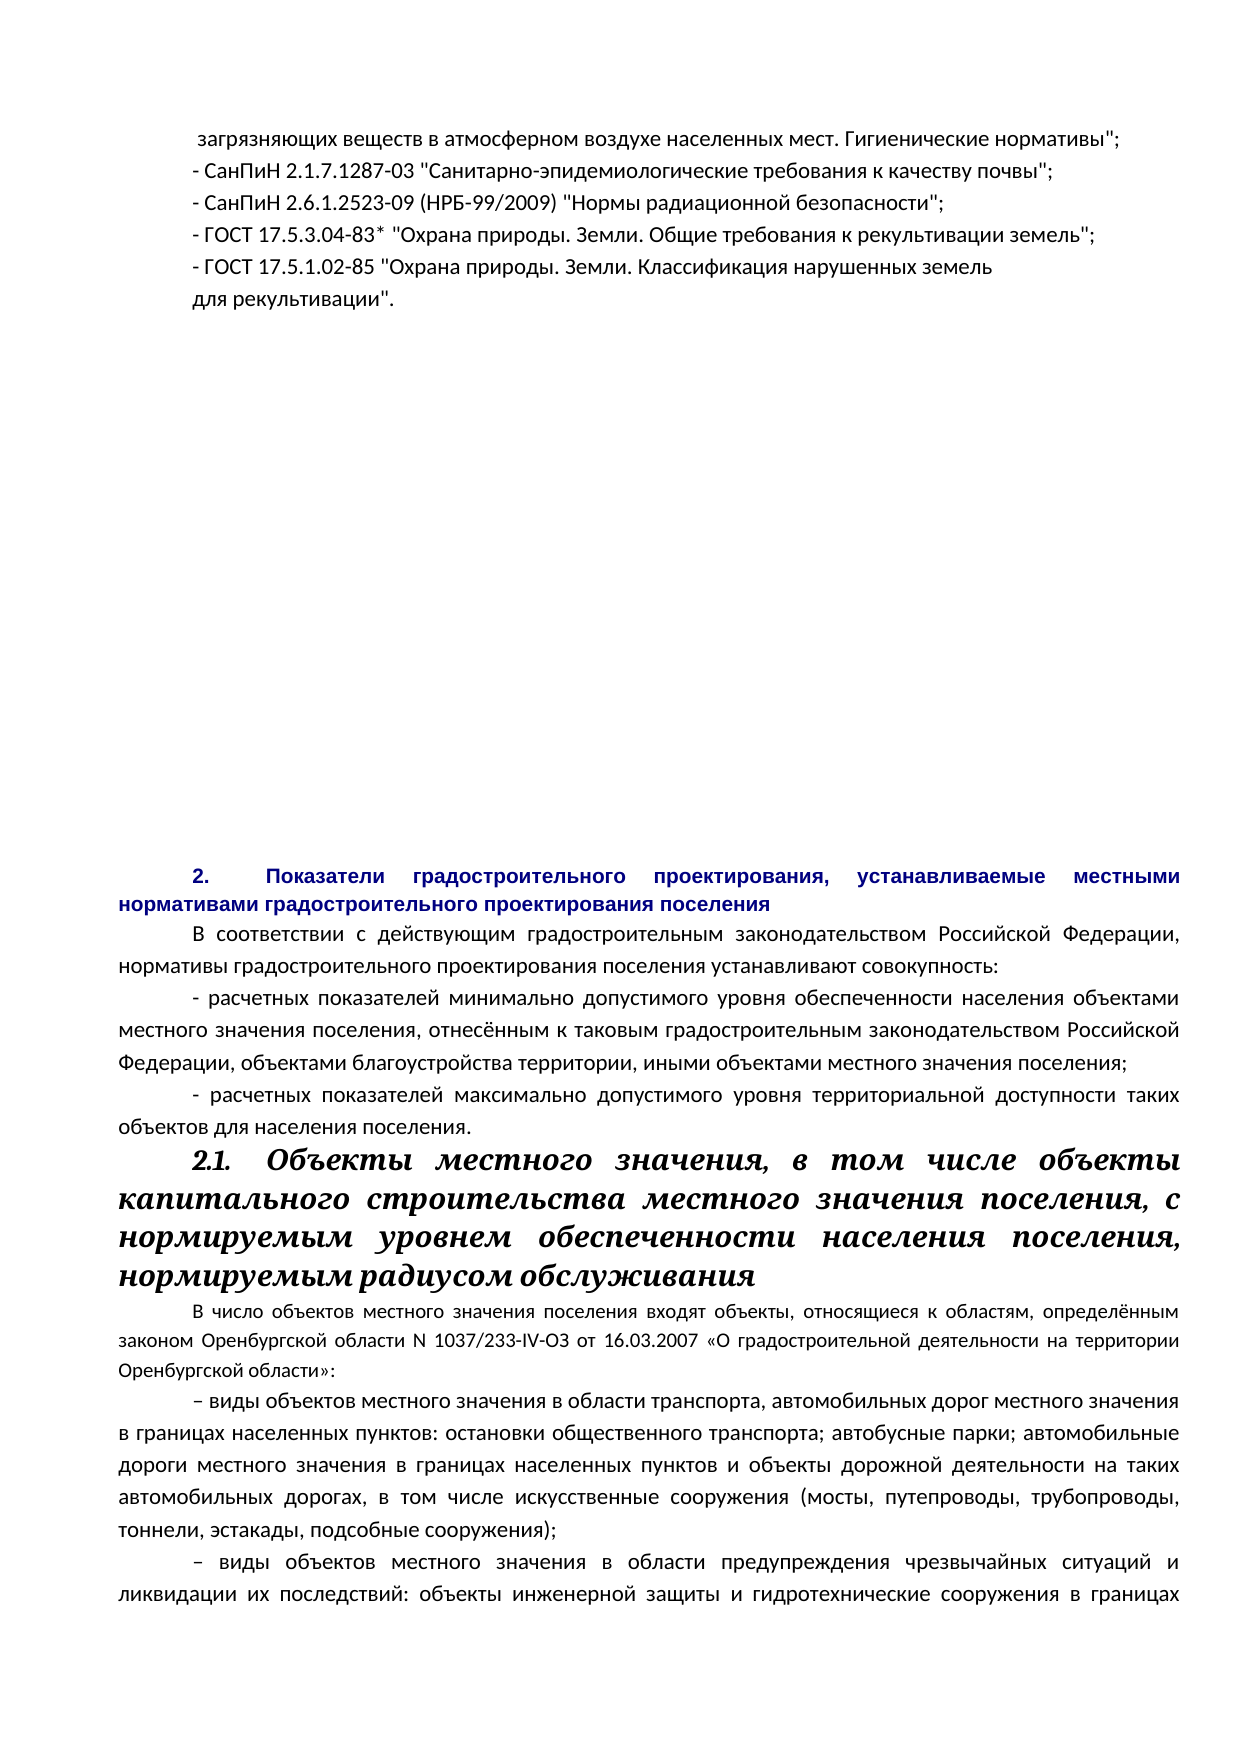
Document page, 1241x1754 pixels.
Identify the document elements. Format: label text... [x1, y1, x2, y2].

subtitle Показатели градостроительного проектирования, устанавливаемые местными нормативами градостроительного проектирования поселения [118, 864, 1181, 915]
text - СанПиН 2.6.1.2523-09 (НРБ-99/2009) "Нормы радиационной безопасности"; [118, 188, 1181, 216]
text - ГОСТ 17.5.1.02-85 "Охрана природы. Земли. Классификация нарушенных земель [118, 252, 1181, 280]
text – виды объектов местного значения в области транспорта, автомобильных дорог местного значения в границах населенных пунктов: остановки общественного транспорта; автобусные парки; автомобильные дороги местного значения в границах населенных пунктов и объекты дорожной деятельности на таких автомобильных дорогах, в том числе искусственные сооружения (мосты, путепроводы, трубопроводы, тоннели, эстакады, подсобные сооружения); [118, 1386, 1181, 1543]
text - расчетных показателей минимально допустимого уровня обеспеченности населения объектами местного значения поселения, отнесённым к таковым градостроительным законодательством Российской Федерации, объектами благоустройства территории, иными объектами местного значения поселения; [118, 983, 1181, 1076]
subtitle Объекты местного значения, в том числе объекты капитального строительства местного значения поселения, с нормируемым уровнем обеспеченности населения поселения, нормируемым радиусом обслуживания [118, 1144, 1181, 1293]
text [118, 1547, 1181, 1607]
text - расчетных показателей максимально допустимого уровня территориальной доступности таких объектов для населения поселения. [118, 1080, 1181, 1140]
text загрязняющих веществ в атмосферном воздухе населенных мест. Гигиенические нормативы"; [118, 124, 1181, 152]
text - ГОСТ 17.5.3.04-83* "Охрана природы. Земли. Общие требования к рекультивации земель"; [118, 220, 1181, 248]
text для рекультивации". [118, 284, 1181, 313]
text В число объектов местного значения поселения входят объекты, относящиеся к областям, определённым законом Оренбургской области N 1037/233-IV-ОЗ от 16.03.2007 «О градостроительной деятельности на территории Оренбургской области»: [118, 1298, 1181, 1382]
text - СанПиН 2.1.7.1287-03 "Санитарно-эпидемиологические требования к качеству почвы"; [118, 156, 1181, 184]
text В соответствии с действующим градостроительным законодательством Российской Федерации, нормативы градостроительного проектирования поселения устанавливают совокупность: [118, 919, 1181, 979]
